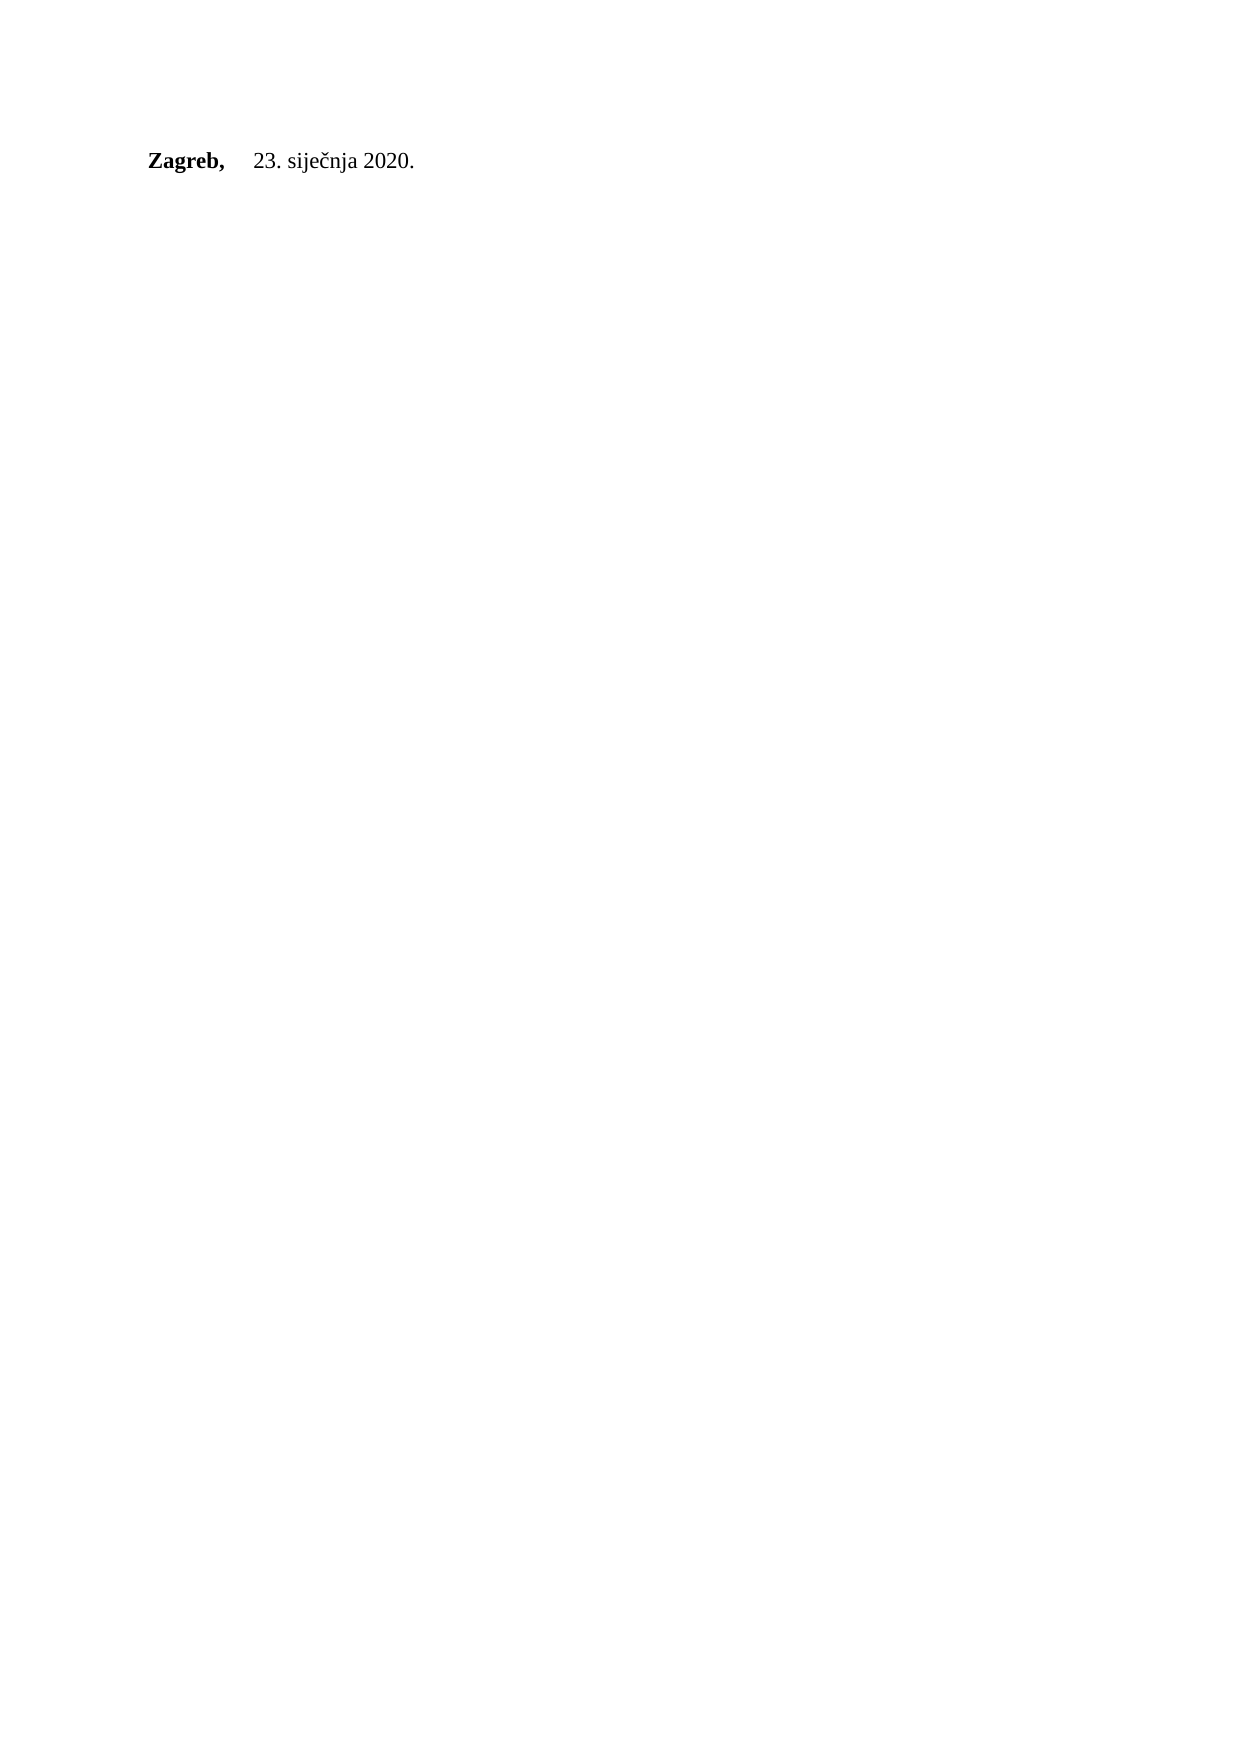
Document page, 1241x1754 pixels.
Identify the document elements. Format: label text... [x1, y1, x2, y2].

text Zagreb, 23. siječnja 2020. [148, 148, 1093, 174]
